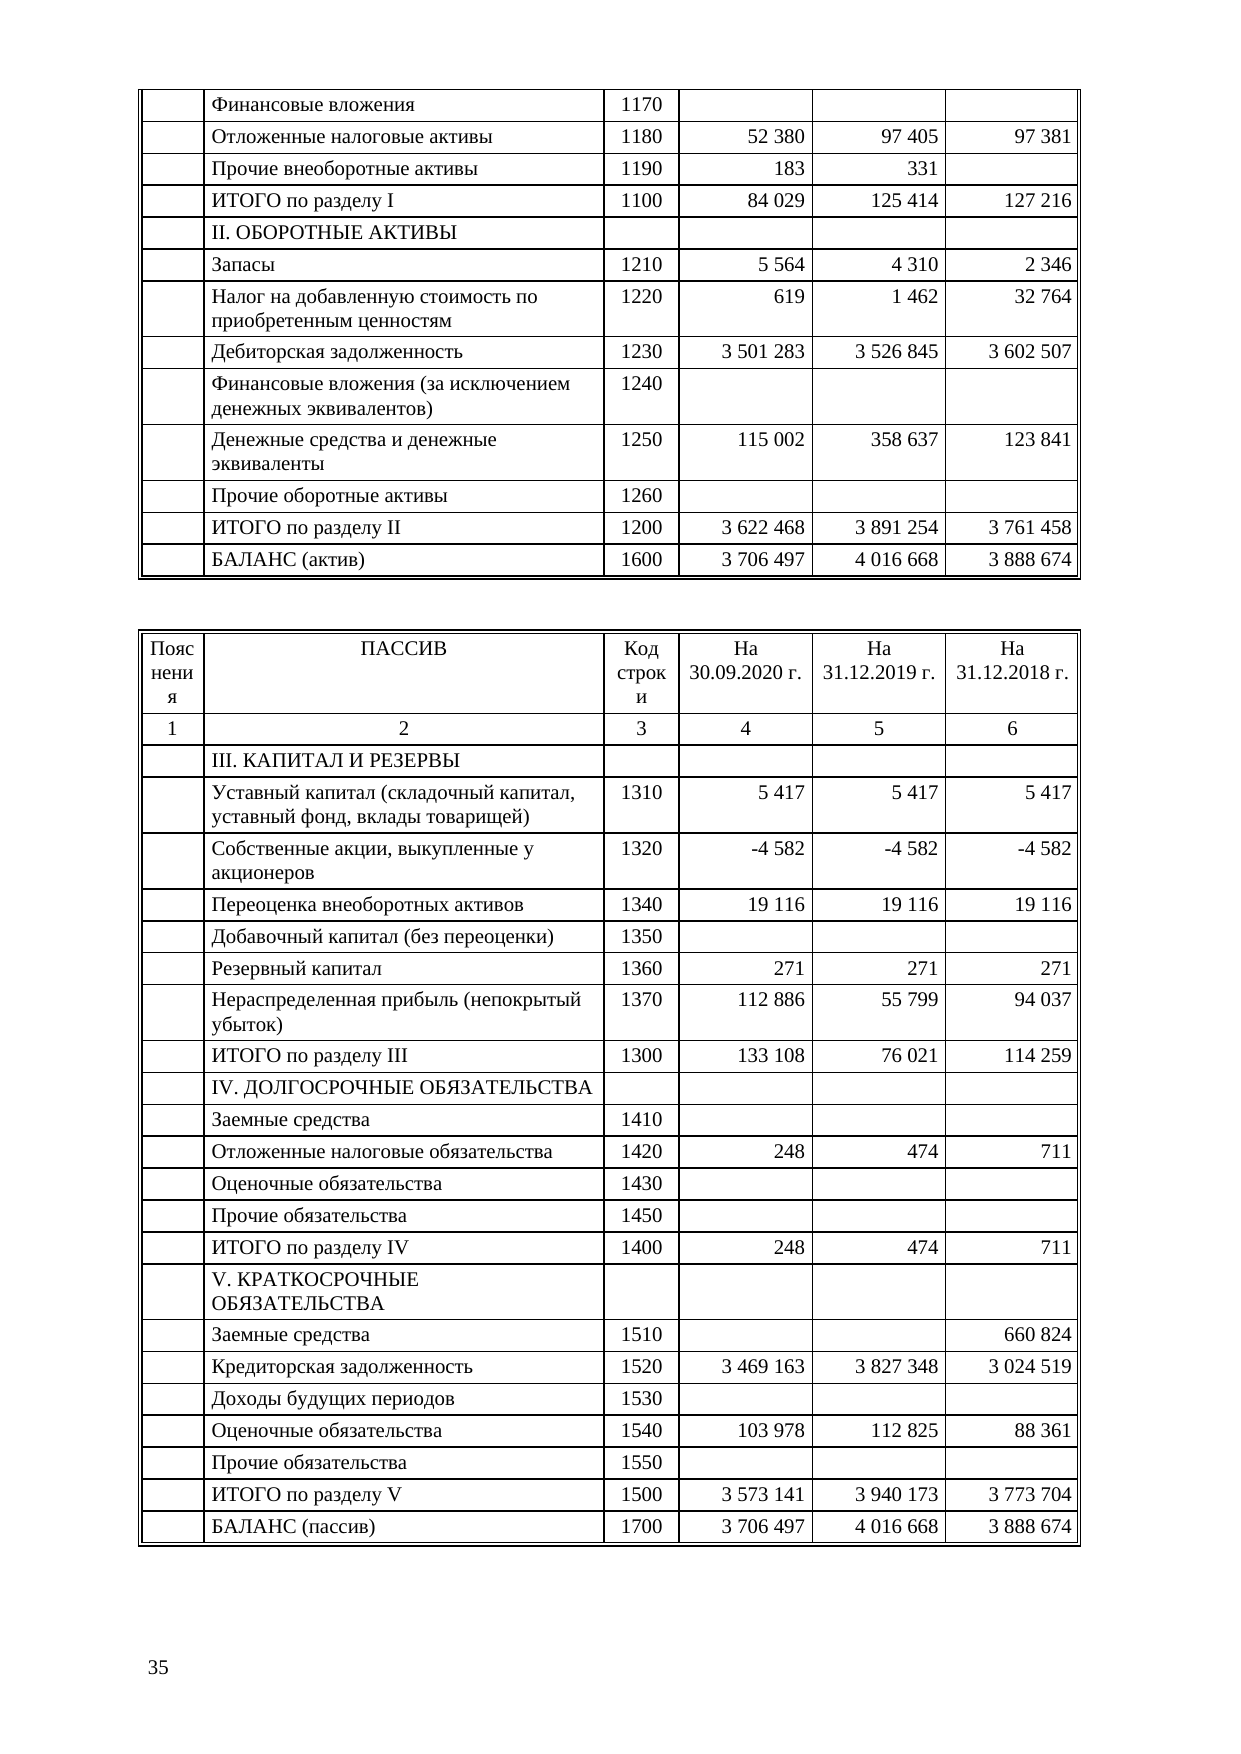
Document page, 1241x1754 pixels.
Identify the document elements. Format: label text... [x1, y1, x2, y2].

table_cell 1190 [605, 154, 678, 184]
table_cell [143, 122, 203, 152]
table_cell [946, 1169, 1077, 1199]
table_cell Оценочные обязательства [205, 1416, 603, 1446]
table_cell [605, 218, 678, 248]
table_cell ИТОГО по разделу I [205, 186, 603, 216]
table_cell [143, 425, 203, 479]
table_cell [813, 1384, 945, 1414]
table_cell [813, 481, 945, 511]
table_cell 3 888 674 [946, 545, 1077, 575]
table_cell 1 462 [813, 282, 945, 336]
table_cell 1170 [605, 90, 678, 121]
table_header Код строки [605, 634, 678, 712]
table_cell [680, 1265, 812, 1319]
table_cell Уставный капитал (складочный капитал, уставный фонд, вклады товарищей) [205, 778, 603, 832]
table_cell [143, 1105, 203, 1135]
table_cell 94 037 [946, 985, 1077, 1040]
table_cell [143, 369, 203, 424]
table_cell -4 582 [946, 834, 1077, 888]
table_cell [680, 1448, 812, 1478]
table_header На 31.12.2019 г. [813, 634, 945, 712]
table_cell 1410 [605, 1105, 678, 1135]
table_cell 4 016 668 [813, 1512, 945, 1542]
table_cell 84 029 [680, 186, 812, 216]
table_cell 660 824 [946, 1320, 1077, 1351]
table_cell 248 [680, 1233, 812, 1263]
table_cell 1240 [605, 369, 678, 424]
table_cell [143, 746, 203, 776]
table_cell [143, 953, 203, 984]
table_cell III. КАПИТАЛ И РЕЗЕРВЫ [205, 746, 603, 776]
table_cell Нераспределенная прибыль (непокрытый убыток) [205, 985, 603, 1040]
table_cell [143, 1416, 203, 1446]
table_cell 127 216 [946, 186, 1077, 216]
table_cell 1210 [605, 250, 678, 280]
table_cell 271 [680, 953, 812, 984]
table_cell [143, 1233, 203, 1263]
table_cell 3 526 845 [813, 337, 945, 368]
table_cell 1550 [605, 1448, 678, 1478]
table_cell 5 417 [680, 778, 812, 832]
table_cell [143, 186, 203, 216]
table_cell Переоценка внеоборотных активов [205, 890, 603, 920]
table_cell 1450 [605, 1201, 678, 1231]
table_cell ИТОГО по разделу II [205, 513, 603, 543]
table_cell [143, 1073, 203, 1103]
table_cell IV. ДОЛГОСРОЧНЫЕ ОБЯЗАТЕЛЬСТВА [205, 1073, 603, 1103]
table_cell 2 346 [946, 250, 1077, 280]
table_cell 4 [680, 714, 812, 744]
table_cell 32 764 [946, 282, 1077, 336]
table_cell Запасы [205, 250, 603, 280]
table_cell 97 381 [946, 122, 1077, 152]
table_cell [813, 369, 945, 424]
table_cell 2 [205, 714, 603, 744]
table_cell 1430 [605, 1169, 678, 1199]
table_cell [680, 1384, 812, 1414]
table_cell 3 469 163 [680, 1352, 812, 1382]
table_cell Налог на добавленную стоимость по приобретенным ценностям [205, 282, 603, 336]
table_cell [143, 218, 203, 248]
table_cell [143, 1448, 203, 1478]
table_cell 1520 [605, 1352, 678, 1382]
table_cell [813, 218, 945, 248]
table_cell 1320 [605, 834, 678, 888]
table_cell 3 706 497 [680, 1512, 812, 1542]
table_cell 5 564 [680, 250, 812, 280]
table_cell [946, 1105, 1077, 1135]
table_cell II. ОБОРОТНЫЕ АКТИВЫ [205, 218, 603, 248]
table_cell 114 259 [946, 1041, 1077, 1072]
table_cell [813, 1169, 945, 1199]
table_cell [813, 1448, 945, 1478]
table_cell Отложенные налоговые обязательства [205, 1137, 603, 1167]
table_cell [813, 1265, 945, 1319]
table_cell 3 773 704 [946, 1480, 1077, 1510]
table_cell [680, 746, 812, 776]
table_cell Собственные акции, выкупленные у акционеров [205, 834, 603, 888]
table_cell [680, 90, 812, 121]
table_cell [143, 1201, 203, 1231]
table_cell 103 978 [680, 1416, 812, 1446]
table_cell 711 [946, 1233, 1077, 1263]
table_cell [143, 282, 203, 336]
table_cell 3 [605, 714, 678, 744]
table_cell 112 886 [680, 985, 812, 1040]
table_cell 115 002 [680, 425, 812, 479]
table_cell 3 024 519 [946, 1352, 1077, 1382]
table_cell 271 [946, 953, 1077, 984]
table_cell 3 602 507 [946, 337, 1077, 368]
table_cell Резервный капитал [205, 953, 603, 984]
table_cell Отложенные налоговые активы [205, 122, 603, 152]
table_cell [143, 337, 203, 368]
table_cell 3 761 458 [946, 513, 1077, 543]
table_cell [946, 1384, 1077, 1414]
table_cell 1 [143, 714, 203, 744]
table_cell 4 016 668 [813, 545, 945, 575]
table_cell 1230 [605, 337, 678, 368]
table_cell 76 021 [813, 1041, 945, 1072]
table_cell 1100 [605, 186, 678, 216]
table_cell [946, 369, 1077, 424]
table_cell 52 380 [680, 122, 812, 152]
table_header На 31.12.2018 г. [946, 634, 1077, 712]
table_cell Денежные средства и денежные эквиваленты [205, 425, 603, 479]
table_cell [143, 545, 203, 575]
table_cell 474 [813, 1137, 945, 1167]
table_cell 1220 [605, 282, 678, 336]
table_cell [680, 1105, 812, 1135]
table_cell Прочие обязательства [205, 1448, 603, 1478]
table_cell 3 622 468 [680, 513, 812, 543]
table_cell 619 [680, 282, 812, 336]
table_cell [143, 1480, 203, 1510]
table_cell ИТОГО по разделу III [205, 1041, 603, 1072]
table_cell 3 891 254 [813, 513, 945, 543]
table_cell 358 637 [813, 425, 945, 479]
table_cell 1200 [605, 513, 678, 543]
table_cell -4 582 [813, 834, 945, 888]
table_cell 3 706 497 [680, 545, 812, 575]
table_cell 474 [813, 1233, 945, 1263]
table_cell [143, 154, 203, 184]
table_cell [813, 746, 945, 776]
table_cell [946, 1073, 1077, 1103]
table_cell 3 827 348 [813, 1352, 945, 1382]
table_cell 183 [680, 154, 812, 184]
table_cell 711 [946, 1137, 1077, 1167]
table_cell [143, 1384, 203, 1414]
table_cell V. КРАТКОСРОЧНЫЕ ОБЯЗАТЕЛЬСТВА [205, 1265, 603, 1319]
table_cell 5 417 [813, 778, 945, 832]
table_cell [946, 1265, 1077, 1319]
table_header Пояснения [143, 634, 203, 712]
table_cell 1530 [605, 1384, 678, 1414]
table_cell [143, 1352, 203, 1382]
table_cell [813, 1201, 945, 1231]
table_cell 125 414 [813, 186, 945, 216]
table_cell ИТОГО по разделу IV [205, 1233, 603, 1263]
table_cell 1700 [605, 1512, 678, 1542]
table_cell 123 841 [946, 425, 1077, 479]
table_cell 271 [813, 953, 945, 984]
table_cell [680, 1169, 812, 1199]
table_cell 1420 [605, 1137, 678, 1167]
table_cell Прочие внеоборотные активы [205, 154, 603, 184]
table_cell [605, 746, 678, 776]
table_cell [946, 1448, 1077, 1478]
table_cell Кредиторская задолженность [205, 1352, 603, 1382]
table_cell [143, 1320, 203, 1351]
table_cell 1310 [605, 778, 678, 832]
table_cell [143, 834, 203, 888]
table_cell 6 [946, 714, 1077, 744]
table_cell [143, 90, 203, 121]
table_cell [813, 1105, 945, 1135]
table_cell 1260 [605, 481, 678, 511]
table_cell 1510 [605, 1320, 678, 1351]
table_cell [680, 369, 812, 424]
table_cell 1350 [605, 922, 678, 952]
table_cell [143, 890, 203, 920]
table_cell БАЛАНС (актив) [205, 545, 603, 575]
table_cell [946, 922, 1077, 952]
table_cell [946, 90, 1077, 121]
table_cell 4 310 [813, 250, 945, 280]
table_cell 3 573 141 [680, 1480, 812, 1510]
table_cell [143, 1265, 203, 1319]
table_cell [143, 513, 203, 543]
table_cell [143, 922, 203, 952]
table_cell [680, 1201, 812, 1231]
table_cell 1500 [605, 1480, 678, 1510]
table_cell 248 [680, 1137, 812, 1167]
table_cell -4 582 [680, 834, 812, 888]
table_cell [680, 1320, 812, 1351]
table_cell 55 799 [813, 985, 945, 1040]
table_cell ИТОГО по разделу V [205, 1480, 603, 1510]
table_cell 1250 [605, 425, 678, 479]
table_cell [143, 1512, 203, 1542]
table_cell Финансовые вложения [205, 90, 603, 121]
table_cell 1370 [605, 985, 678, 1040]
table_cell Оценочные обязательства [205, 1169, 603, 1199]
table_header На 30.09.2020 г. [680, 634, 812, 712]
table_cell [813, 1073, 945, 1103]
table_cell 19 116 [813, 890, 945, 920]
table_cell [946, 1201, 1077, 1231]
table_cell 1600 [605, 545, 678, 575]
table_cell 3 888 674 [946, 1512, 1077, 1542]
table_cell Прочие оборотные активы [205, 481, 603, 511]
table_cell Прочие обязательства [205, 1201, 603, 1231]
table_cell Добавочный капитал (без переоценки) [205, 922, 603, 952]
table_cell 3 501 283 [680, 337, 812, 368]
table_cell [813, 1320, 945, 1351]
table_cell БАЛАНС (пассив) [205, 1512, 603, 1542]
table_cell [813, 90, 945, 121]
table_cell 1340 [605, 890, 678, 920]
table_cell Доходы будущих периодов [205, 1384, 603, 1414]
table_cell 331 [813, 154, 945, 184]
table_cell Заемные средства [205, 1105, 603, 1135]
table_cell [680, 218, 812, 248]
table_cell 88 361 [946, 1416, 1077, 1446]
table_cell [143, 778, 203, 832]
table_cell 19 116 [946, 890, 1077, 920]
table_cell 1360 [605, 953, 678, 984]
table_cell 112 825 [813, 1416, 945, 1446]
table_cell 133 108 [680, 1041, 812, 1072]
table_cell [680, 1073, 812, 1103]
table_cell [605, 1073, 678, 1103]
table_cell [143, 1137, 203, 1167]
table_cell 3 940 173 [813, 1480, 945, 1510]
table_cell [143, 1041, 203, 1072]
table_cell 19 116 [680, 890, 812, 920]
table_cell [946, 218, 1077, 248]
table_cell [143, 985, 203, 1040]
table_cell [680, 481, 812, 511]
table_cell [143, 250, 203, 280]
table_cell 1180 [605, 122, 678, 152]
table_header ПАССИВ [205, 634, 603, 712]
table_cell 1540 [605, 1416, 678, 1446]
table_cell [143, 1169, 203, 1199]
table_cell Дебиторская задолженность [205, 337, 603, 368]
table_cell 97 405 [813, 122, 945, 152]
table_cell [143, 481, 203, 511]
table_cell 1300 [605, 1041, 678, 1072]
table_cell [680, 922, 812, 952]
table_cell 1400 [605, 1233, 678, 1263]
table_cell Финансовые вложения (за исключением денежных эквивалентов) [205, 369, 603, 424]
table_cell 5 417 [946, 778, 1077, 832]
table_cell [813, 922, 945, 952]
table_cell Заемные средства [205, 1320, 603, 1351]
table_cell [605, 1265, 678, 1319]
table_cell 5 [813, 714, 945, 744]
table_cell [946, 154, 1077, 184]
table_cell [946, 746, 1077, 776]
table_cell [946, 481, 1077, 511]
